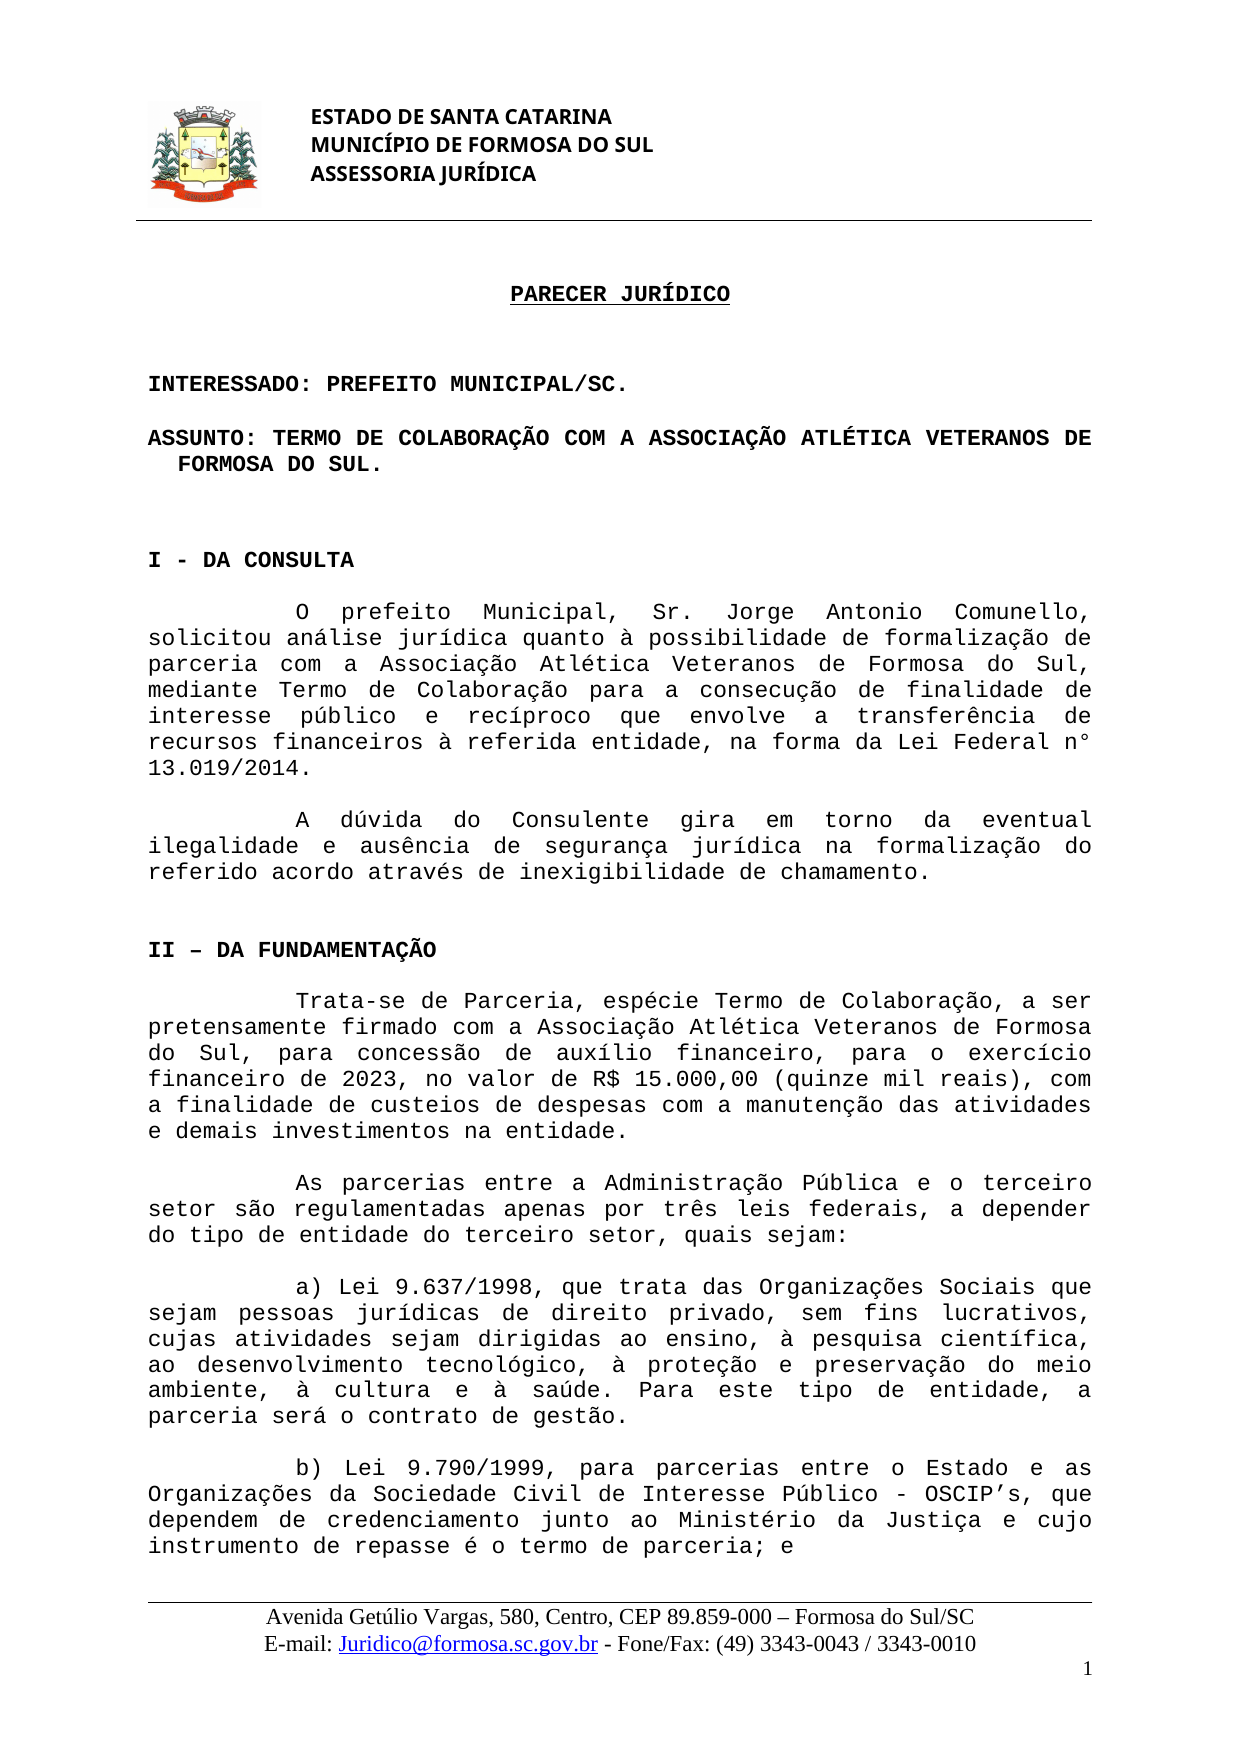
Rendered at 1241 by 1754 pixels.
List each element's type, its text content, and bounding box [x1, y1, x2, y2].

text ASSUNTO: TERMO DE COLABORAÇÃO COM A ASSOCIAÇÃO ATLÉTICA VETERANOS DE FORMOSA DO SUL. [148, 426, 1092, 478]
text b) Lei 9.790/1999, para parcerias entre o Estado e as Organizações da Sociedade Civil de Interesse Público - OSCIP’s, que dependem de credenciamento junto ao Ministério da Justiça e cujo instrumento de repasse é o termo de parceria; e [148, 1457, 1092, 1560]
text A dúvida do Consulente gira em torno da eventual ilegalidade e ausência de segurança jurídica na formalização do referido acordo através de inexigibilidade de chamamento. [148, 808, 1092, 886]
text II – DA FUNDAMENTAÇÃO [148, 938, 1092, 964]
text I - DA CONSULTA [148, 549, 1092, 575]
text As parcerias entre a Administração Pública e o terceiro setor são regulamentadas apenas por três leis federais, a depender do tipo de entidade do terceiro setor, quais sejam: [148, 1171, 1092, 1249]
text Trata-se de Parceria, espécie Termo de Colaboração, a ser pretensamente firmado com a Associação Atlética Veteranos de Formosa do Sul, para concessão de auxílio financeiro, para o exercício financeiro de 2023, no valor de R$ 15.000,00 (quinze mil reais), com a finalidade de custeios de despesas com a manutenção das atividades e demais investimentos na entidade. [148, 990, 1092, 1145]
text PARECER JURÍDICO [148, 283, 1092, 309]
text a) Lei 9.637/1998, que trata das Organizações Sociais que sejam pessoas jurídicas de direito privado, sem fins lucrativos, cujas atividades sejam dirigidas ao ensino, à pesquisa científica, ao desenvolvimento tecnológico, à proteção e preservação do meio ambiente, à cultura e à saúde. Para este tipo de entidade, a parceria será o contrato de gestão. [148, 1275, 1092, 1431]
picture [147, 101, 262, 208]
text O prefeito Municipal, Sr. Jorge Antonio Comunello, solicitou análise jurídica quanto à possibilidade de formalização de parceria com a Associação Atlética Veteranos de Formosa do Sul, mediante Termo de Colaboração para a consecução de finalidade de interesse público e recíproco que envolve a transferência de recursos financeiros à referida entidade, na forma da Lei Federal n° 13.019/2014. [148, 601, 1092, 782]
text INTERESSADO: PREFEITO MUNICIPAL/SC. [148, 372, 1092, 398]
